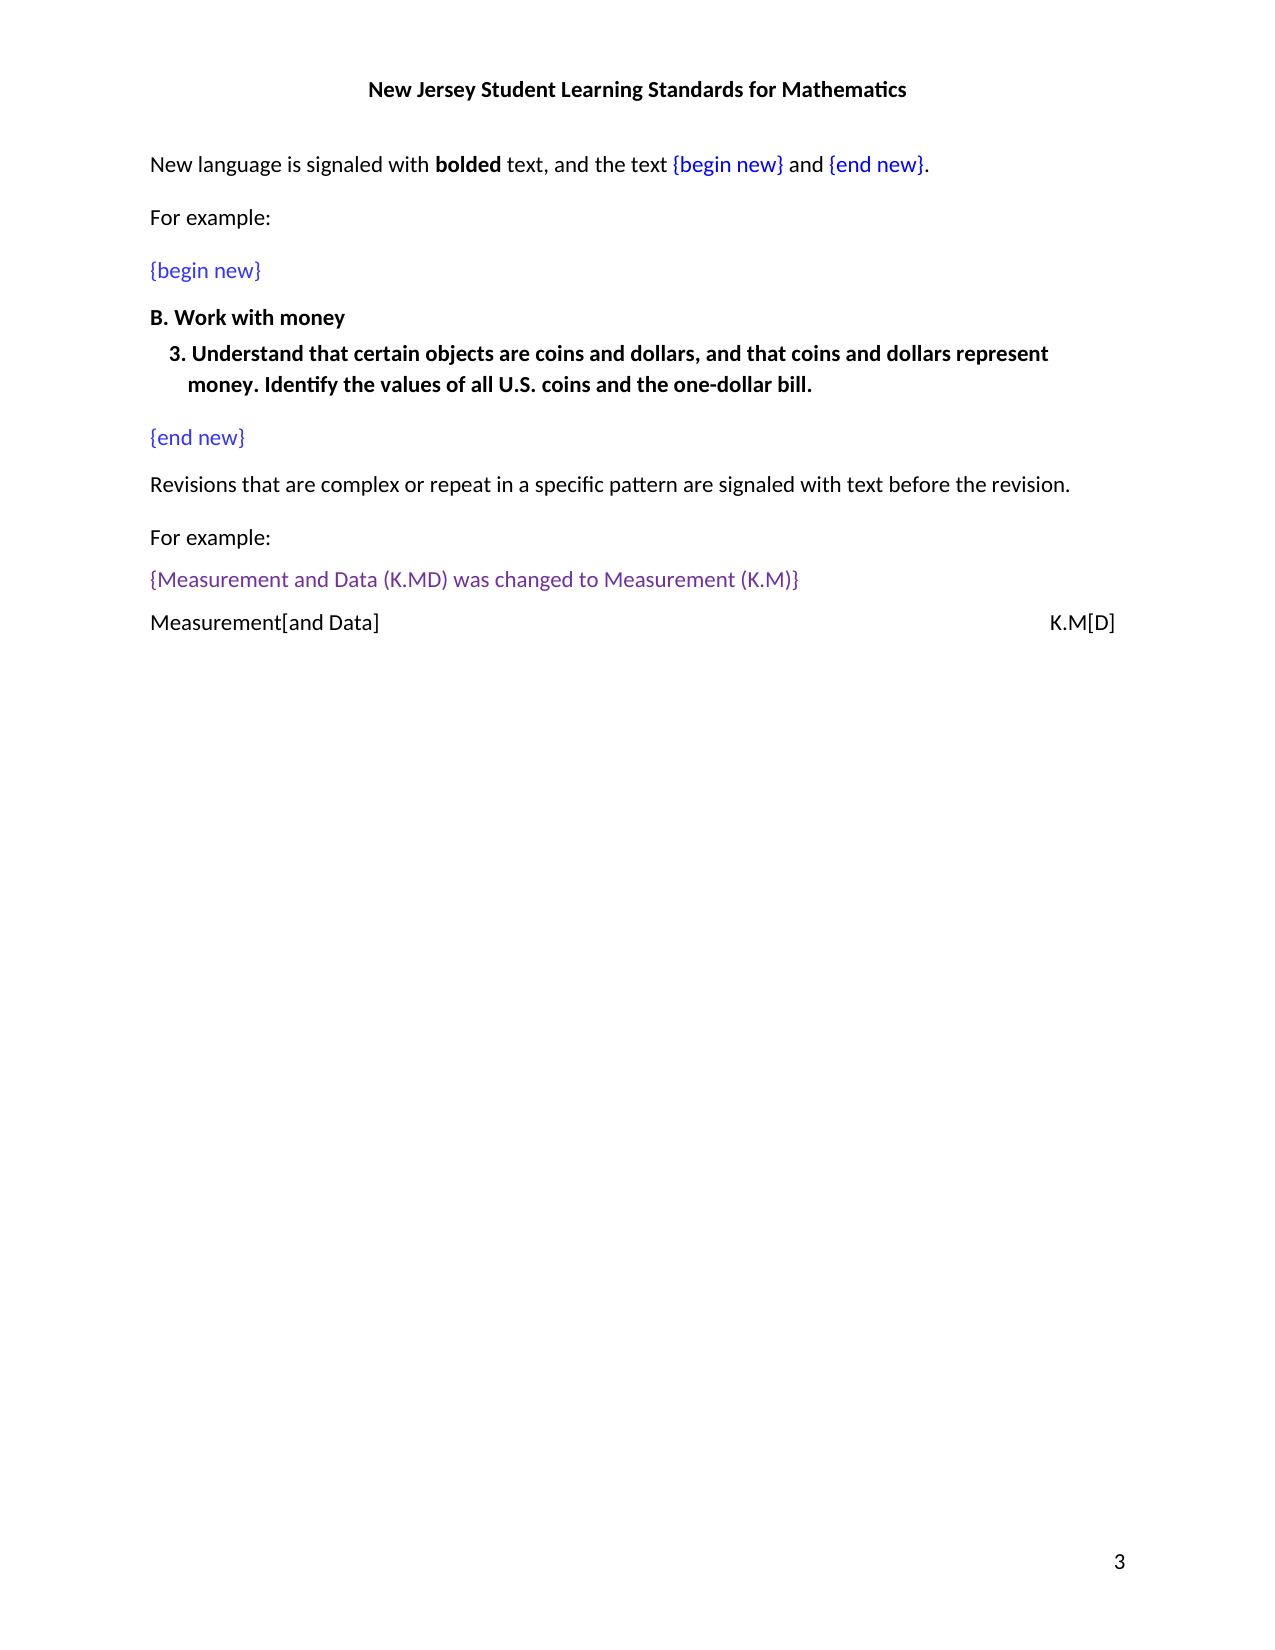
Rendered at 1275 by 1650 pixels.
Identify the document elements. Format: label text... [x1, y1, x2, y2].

text B. Work with money [150, 303, 1125, 331]
text {begin new} [150, 256, 1125, 284]
text For example: [150, 523, 1125, 551]
text 3. Understand that certain objects are coins and dollars, and that coins and dollars represent money. Identify the values of all U.S. coins and the one-dollar bill. [169, 339, 1125, 398]
text {end new} [150, 423, 1125, 451]
text For example: [150, 203, 1125, 231]
text {Measurement and Data (K.MD) was changed to Measurement (K.M)} [150, 566, 1125, 594]
text Measurement[and Data] K.M[D] [150, 608, 1125, 636]
text Revisions that are complex or repeat in a specific pattern are signaled with text before the revision. [150, 470, 1125, 498]
text New language is signaled with bolded text, and the text {begin new} and {end new}. [150, 150, 1125, 178]
